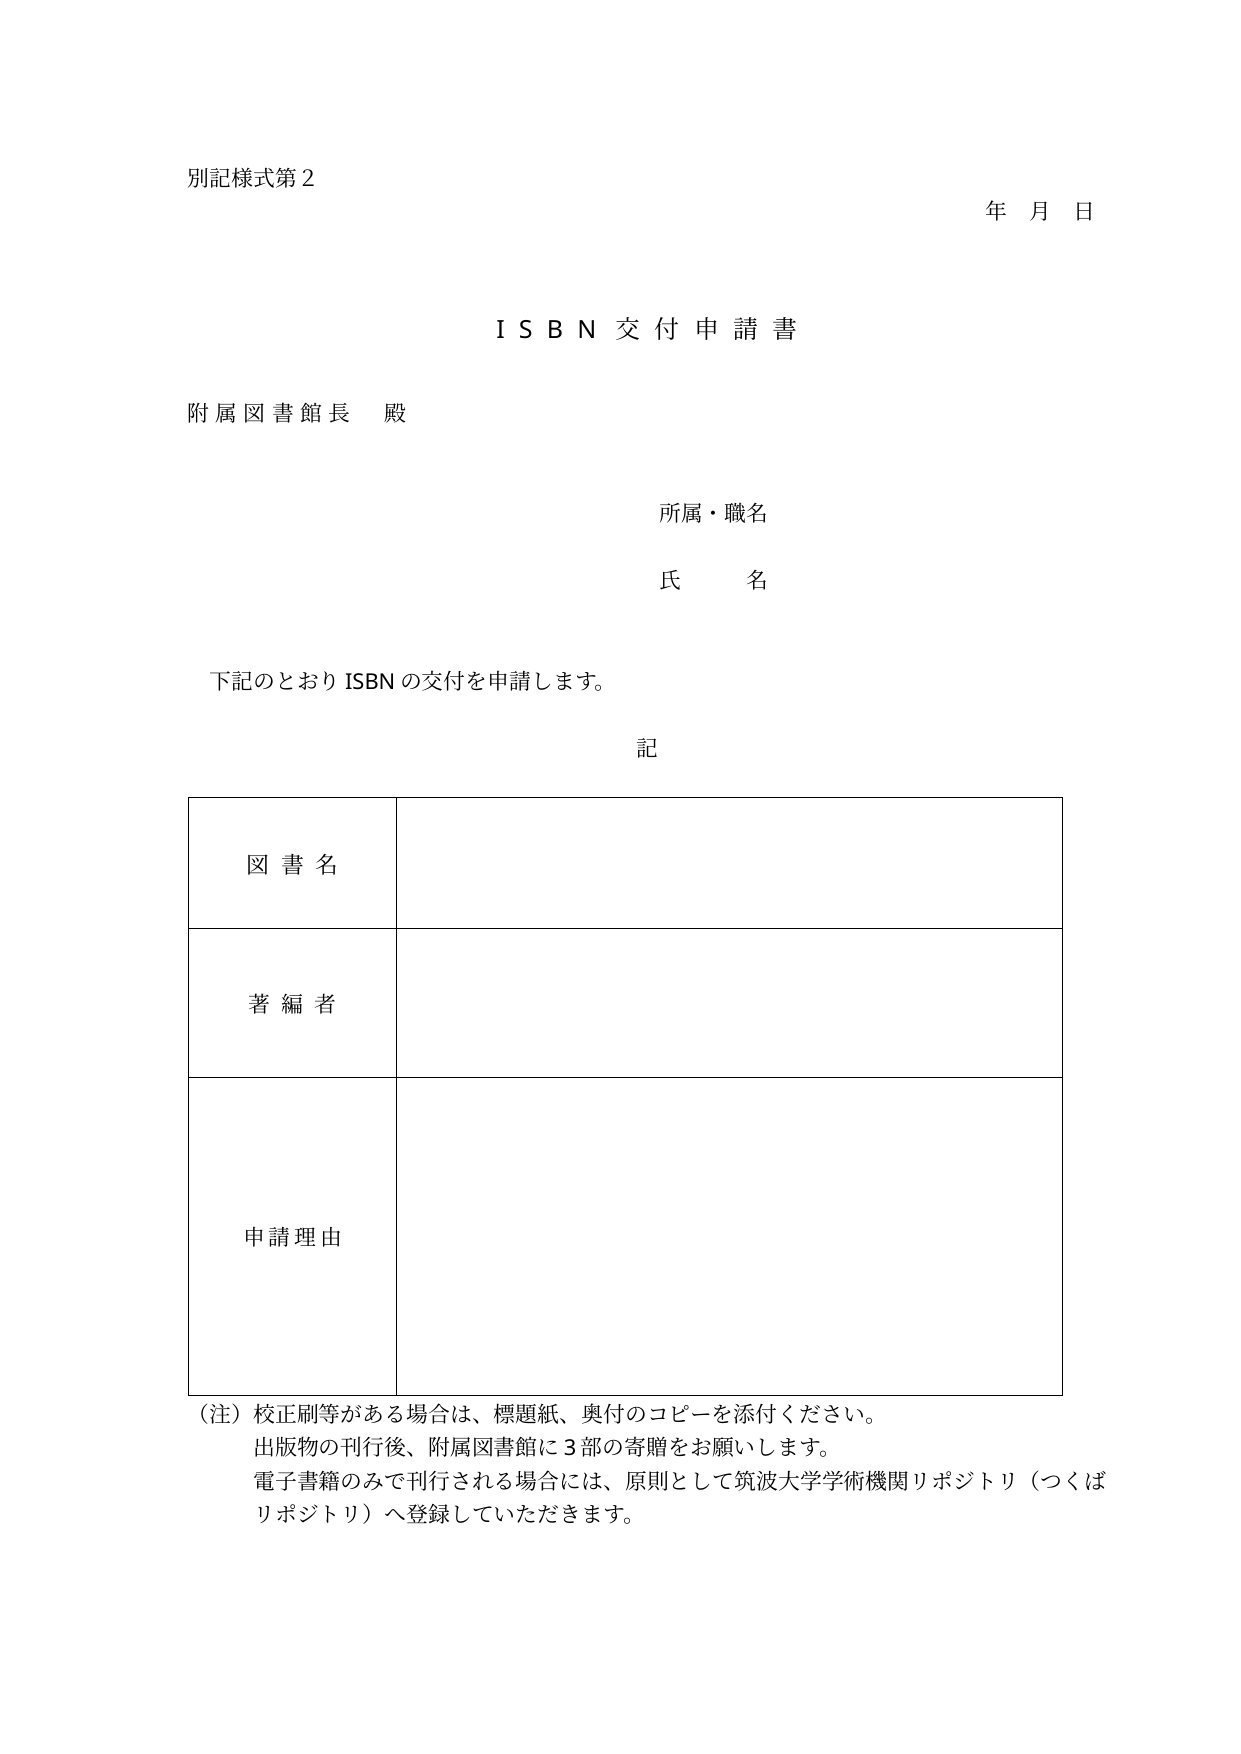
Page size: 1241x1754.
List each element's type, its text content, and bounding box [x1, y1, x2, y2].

text 電子書籍のみで刊行される場合には、原則として筑波大学学術機関リポジトリ（つくば [187, 1463, 1106, 1497]
text 別記様式第２ [187, 160, 1106, 193]
table_header 図書名 [189, 798, 396, 928]
table_header [397, 798, 1062, 928]
text 出版物の刊行後、附属図書館に3部の寄贈をお願いします。 [187, 1429, 1106, 1463]
text 附属図書館長 殿 [187, 395, 1106, 428]
text 下記のとおりISBNの交付を申請します。 [187, 663, 1106, 697]
text ISBN交付申請書 [187, 294, 1106, 361]
text 記 [187, 730, 1106, 764]
text 氏 名 [659, 562, 1106, 596]
text 年 月 日 [187, 193, 1095, 227]
table_cell [397, 1078, 1062, 1395]
text 所属・職名 [659, 495, 1106, 529]
table_cell 申請理由 [189, 1078, 396, 1395]
text （注）校正刷等がある場合は、標題紙、奥付のコピーを添付ください。 [187, 1396, 1106, 1429]
table_cell 著編者 [189, 929, 396, 1077]
text リポジトリ）へ登録していただきます。 [187, 1497, 1106, 1530]
table_cell [397, 929, 1062, 1077]
